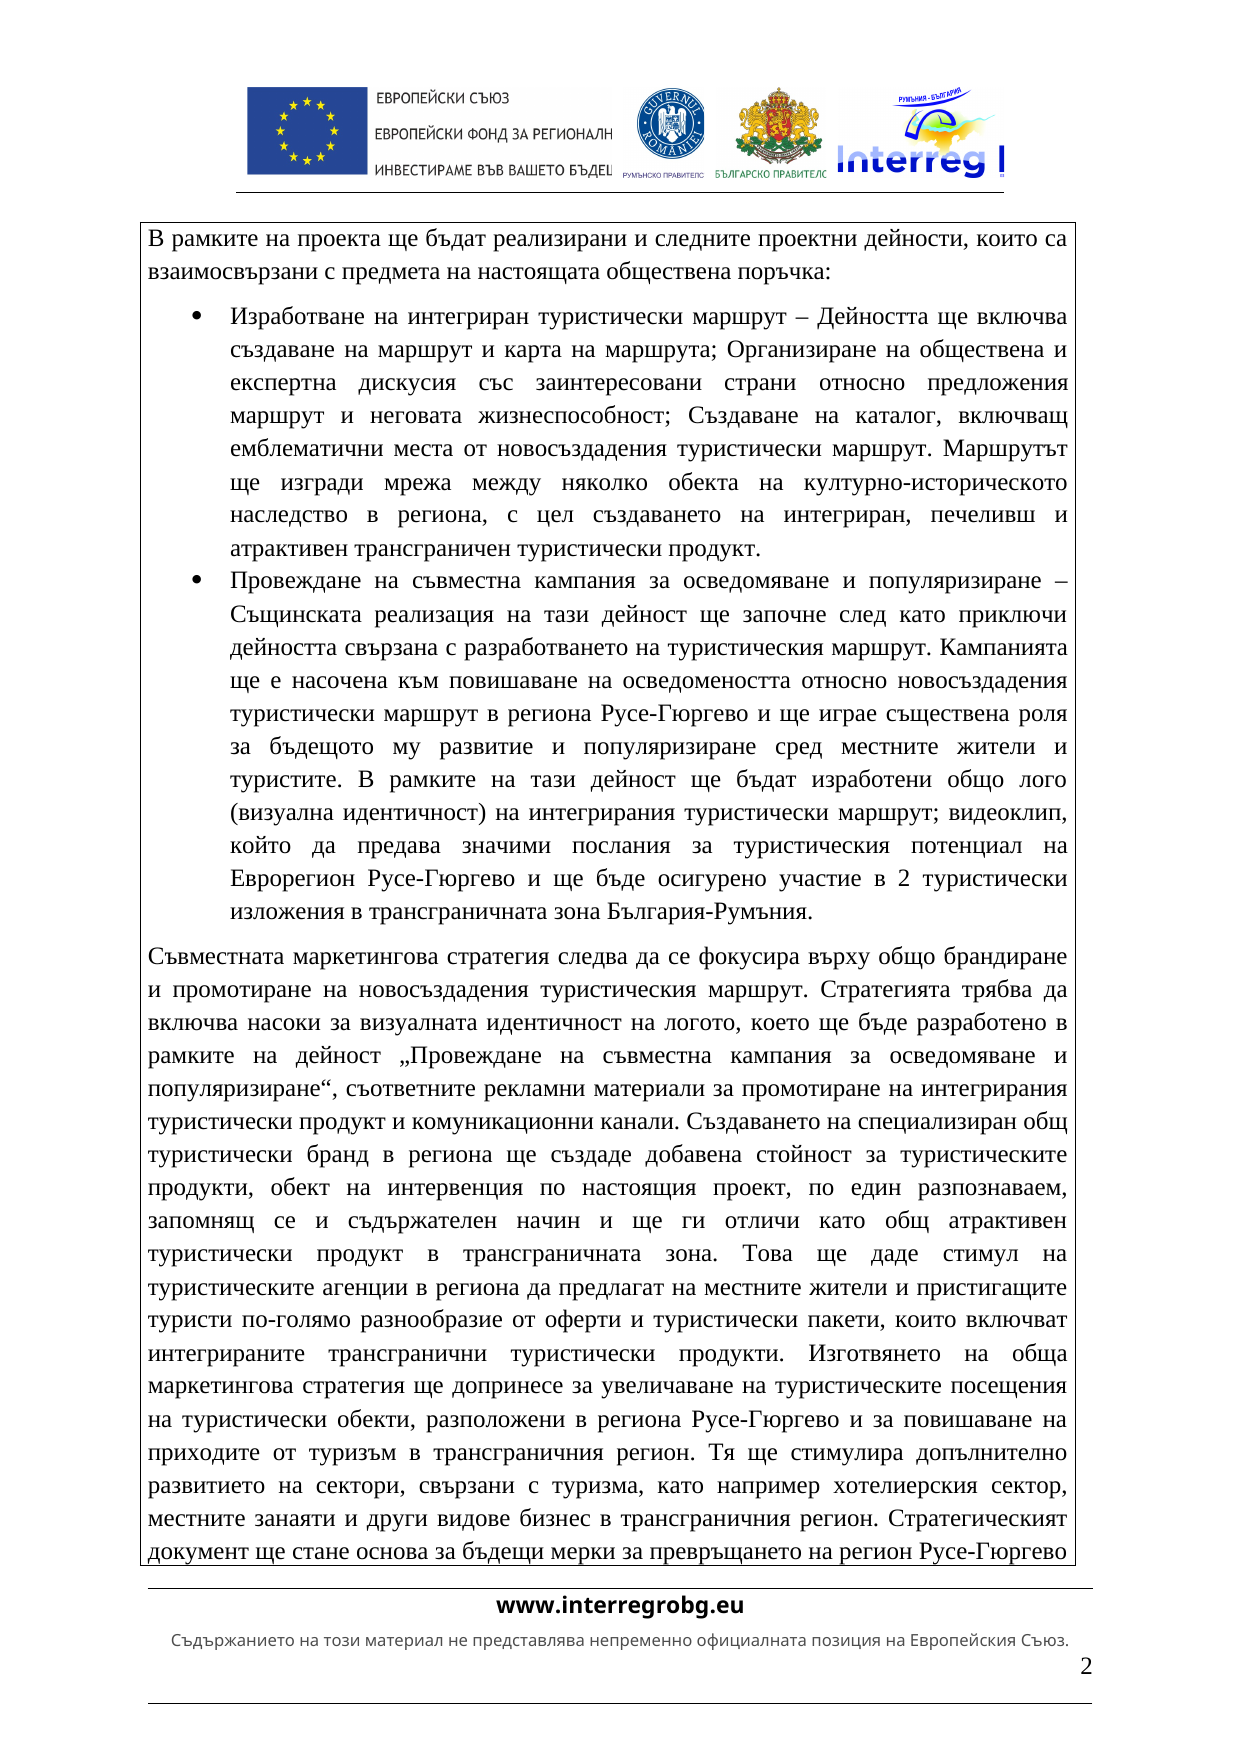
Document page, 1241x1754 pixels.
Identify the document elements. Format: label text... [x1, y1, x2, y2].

picture [837, 87, 1005, 178]
picture [715, 87, 827, 178]
picture [247, 87, 612, 178]
picture [623, 87, 705, 178]
